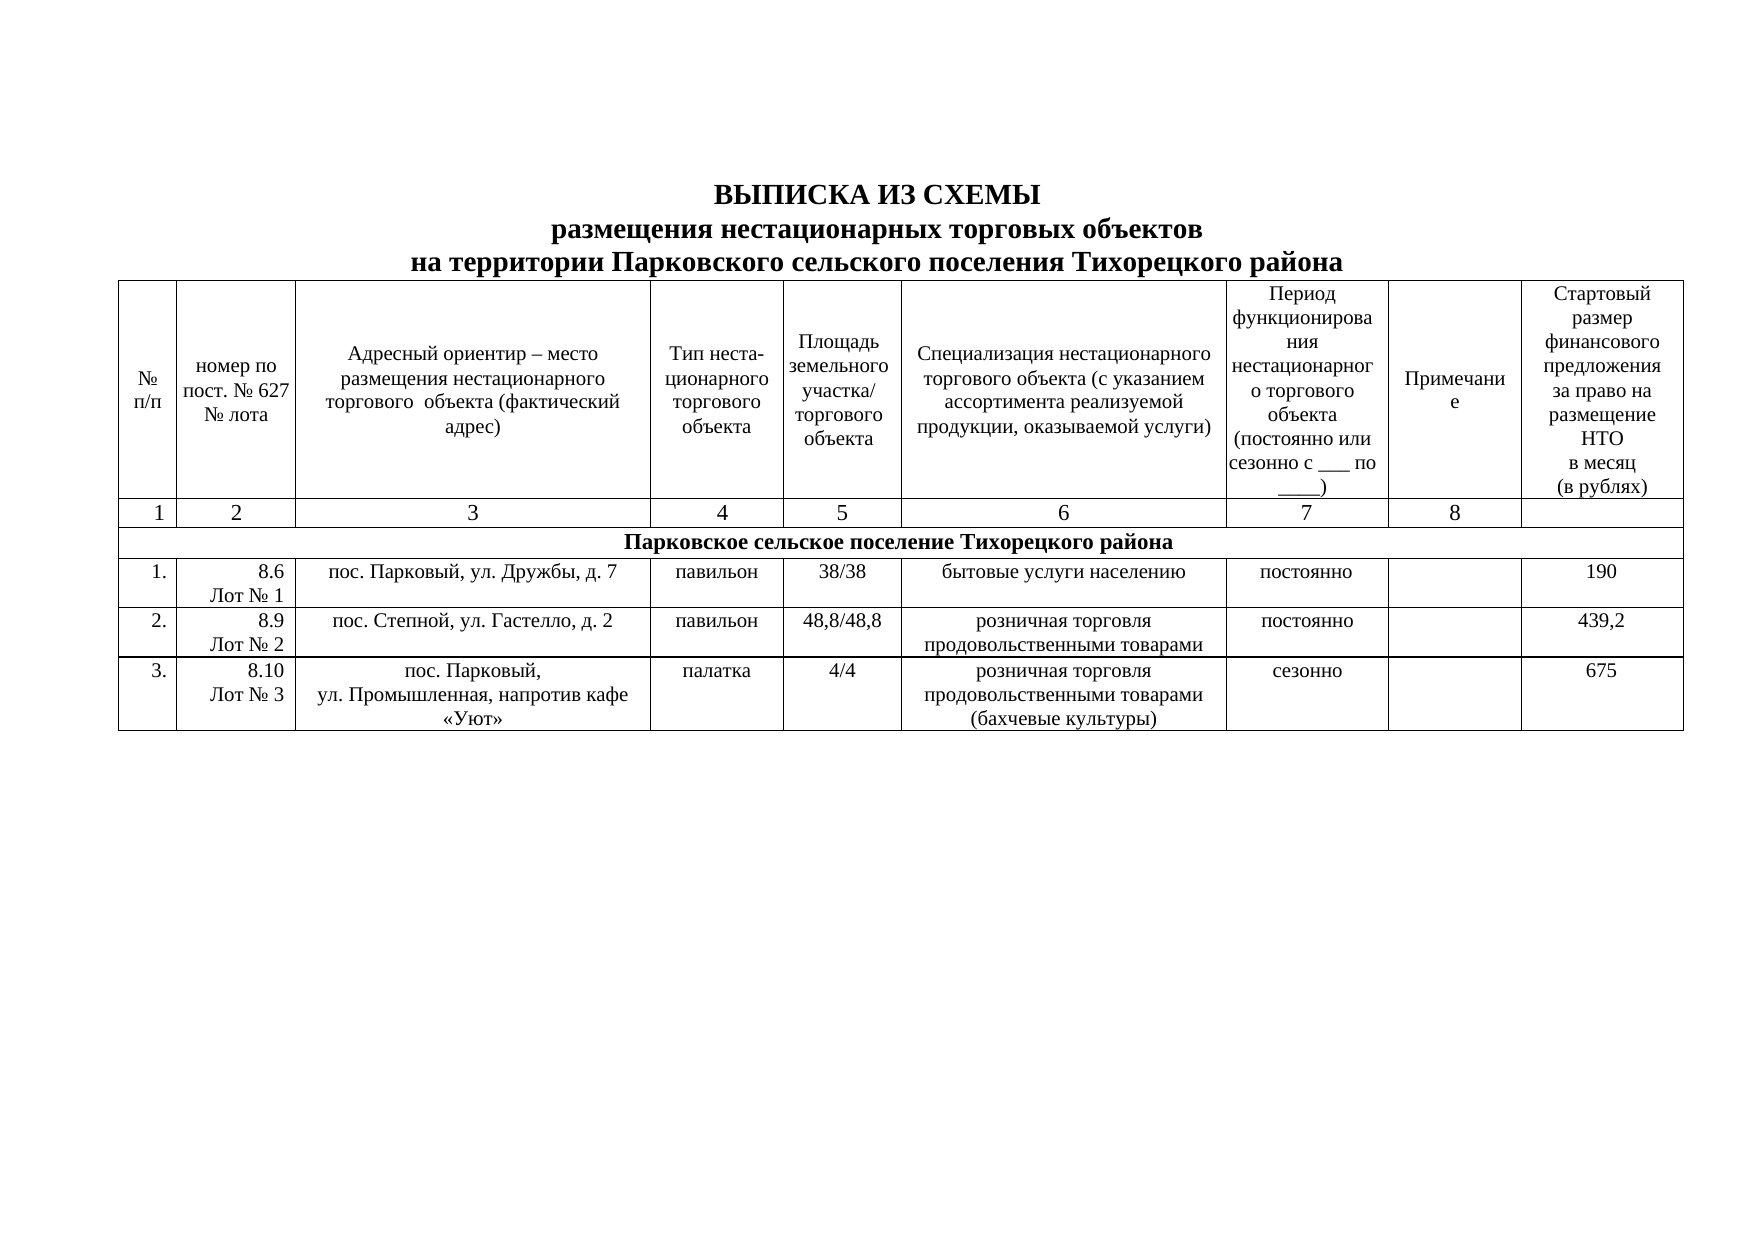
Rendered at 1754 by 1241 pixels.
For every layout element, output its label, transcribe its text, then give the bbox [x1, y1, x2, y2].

table_cell 5 [784, 499, 901, 527]
table_cell розничная торговля продовольственными товарами [902, 608, 1226, 656]
table_cell палатка [651, 658, 783, 730]
text на территории Парковского сельского поселения Тихорецкого района [118, 244, 1636, 278]
table_cell 675 [1522, 658, 1683, 730]
table_cell 1 [119, 499, 176, 527]
table_cell 2 [177, 499, 295, 527]
table_cell пос. Степной, ул. Гастелло, д. 2 [296, 608, 650, 656]
table_cell [119, 658, 176, 730]
table_cell 6 [902, 499, 1226, 527]
table_cell 7 [1227, 499, 1388, 527]
table_cell [1389, 608, 1521, 656]
table_cell 4/4 [784, 658, 901, 730]
table_cell сезонно [1227, 658, 1388, 730]
table_cell постоянно [1227, 608, 1388, 656]
table_header № п/п [119, 281, 176, 498]
table_cell 8.9 Лот № 2 [177, 608, 295, 656]
table_header номер по пост. № 627 № лота [177, 281, 295, 498]
table_cell постоянно [1227, 559, 1388, 607]
table_cell 4 [651, 499, 783, 527]
table_header Специализация нестационарного торгового объекта (с указанием ассортимента реализуемой продукции, оказываемой услуги) [902, 281, 1226, 498]
table_header Период функционирования нестационарного торгового объекта (постоянно или сезонно с ___ по ____) [1227, 281, 1388, 498]
table_cell [1522, 499, 1683, 527]
table_cell [1389, 559, 1521, 607]
table_cell 8.6 Лот № 1 [177, 559, 295, 607]
table_cell [119, 608, 176, 656]
table_cell 8 [1389, 499, 1521, 527]
table_cell 38/38 [784, 559, 901, 607]
table_cell [119, 559, 176, 607]
table_cell павильон [651, 559, 783, 607]
table_header Стартовый размер финансового предложения за право на размещение НТО в месяц (в рублях) [1522, 281, 1683, 498]
table_header Тип неста-ционарного торгового объекта [651, 281, 783, 498]
table_cell пос. Парковый, ул. Промышленная, напротив кафе «Уют» [296, 658, 650, 730]
text ВЫПИСКА ИЗ СХЕМЫ [118, 177, 1636, 211]
table_cell павильон [651, 608, 783, 656]
table_cell 190 [1522, 559, 1683, 607]
text размещения нестационарных торговых объектов [118, 211, 1636, 244]
table_cell розничная торговля продовольственными товарами (бахчевые культуры) [902, 658, 1226, 730]
table_header Площадь земельного участка/ торгового объекта [784, 281, 901, 498]
table_cell 48,8/48,8 [784, 608, 901, 656]
table_header Примечание [1389, 281, 1521, 498]
table_cell бытовые услуги населению [902, 559, 1226, 607]
table_header Адресный ориентир – место размещения нестационарного торгового объекта (фактический адрес) [296, 281, 650, 498]
table_cell пос. Парковый, ул. Дружбы, д. 7 [296, 559, 650, 607]
table_cell Парковское сельское поселение Тихорецкого района [119, 528, 1683, 558]
table_cell 439,2 [1522, 608, 1683, 656]
table_cell 3 [296, 499, 650, 527]
table_cell 8.10 Лот № 3 [177, 658, 295, 730]
table_cell [1389, 658, 1521, 730]
